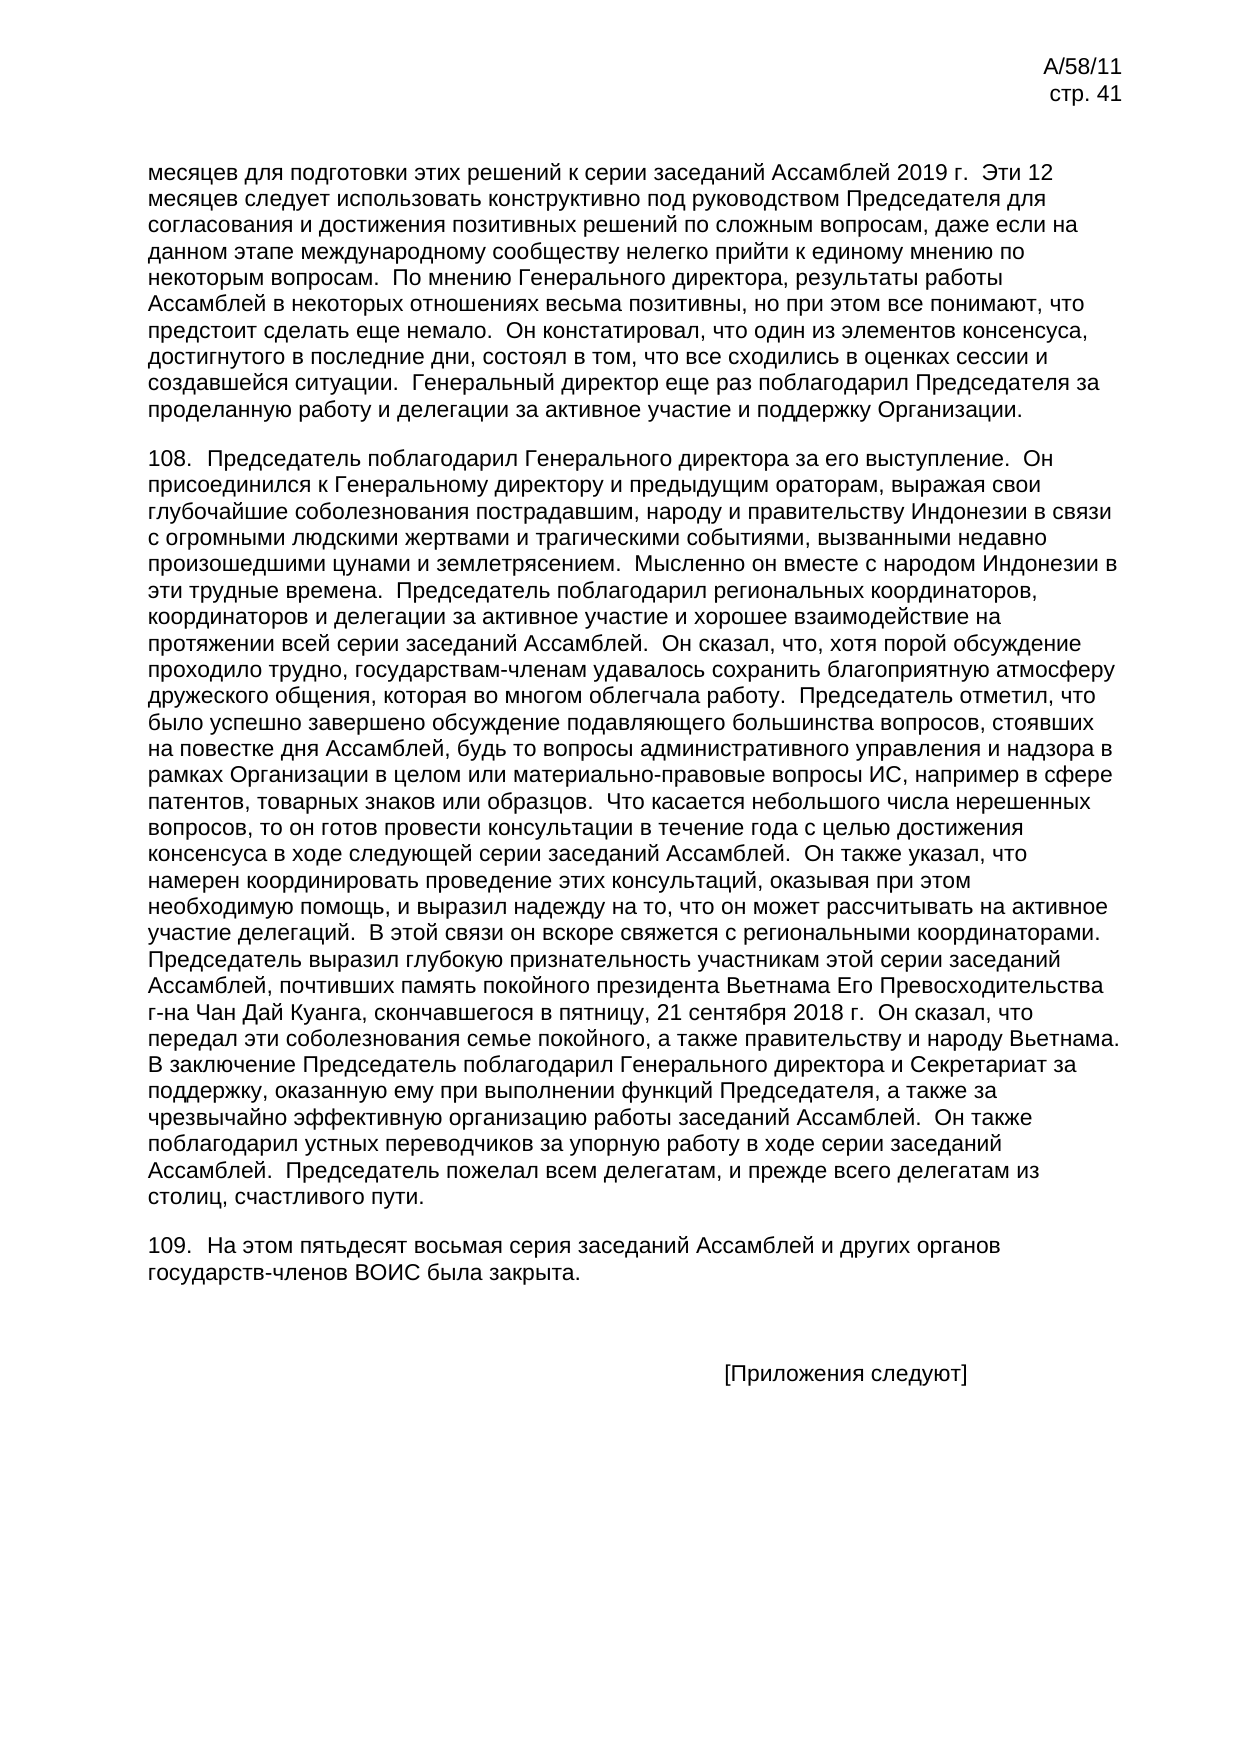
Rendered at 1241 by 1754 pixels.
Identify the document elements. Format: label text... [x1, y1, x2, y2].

text На этом пятьдесят восьмая серия заседаний Ассамблей и других органов государств-членов ВОИС была закрыта. [148, 1232, 1122, 1285]
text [148, 158, 1122, 422]
text Председатель поблагодарил Генерального директора за его выступление. Он присоединился к Генеральному директору и предыдущим ораторам, выражая свои глубочайшие соболезнования пострадавшим, народу и правительству Индонезии в связи с огромными людскими жертвами и трагическими событиями, вызванными недавно произошедшими цунами и землетрясением. Мысленно он вместе с народом Индонезии в эти трудные времена. Председатель поблагодарил региональных координаторов, координаторов и делегации за активное участие и хорошее взаимодействие на протяжении всей серии заседаний Ассамблей. Он сказал, что, хотя порой обсуждение проходило трудно, государствам-членам удавалось сохранить благоприятную атмосферу дружеского общения, которая во многом облегчала работу. Председатель отметил, что было успешно завершено обсуждение подавляющего большинства вопросов, стоявших на повестке дня Ассамблей, будь то вопросы административного управления и надзора в рамках Организации в целом или материально-правовые вопросы ИС, например в сфере патентов, товарных знаков или образцов. Что касается небольшого числа нерешенных вопросов, то он готов провести консультации в течение года с целью достижения консенсуса в ходе следующей серии заседаний Ассамблей. Он также указал, что намерен координировать проведение этих консультаций, оказывая при этом необходимую помощь, и выразил надежду на то, что он может рассчитывать на активное участие делегаций. В этой связи он вскоре свяжется с региональными координаторами. Председатель выразил глубокую признательность участникам этой серии заседаний Ассамблей, почтивших память покойного президента Вьетнама Его Превосходительства г-на Чан Дай Куанга, скончавшегося в пятницу, 21 сентября 2018 г. Он сказал, что передал эти соболезнования семье покойного, а также правительству и народу Вьетнама. В заключение Председатель поблагодарил Генерального директора и Секретариат за поддержку, оказанную ему при выполнении функций Председателя, а также за чрезвычайно эффективную организацию работы заседаний Ассамблей. Он также поблагодарил устных переводчиков за упорную работу в ходе серии заседаний Ассамблей. Председатель пожелал всем делегатам, и прежде всего делегатам из столиц, счастливого пути. [148, 445, 1122, 1209]
text [Приложения следуют] [724, 1360, 1122, 1386]
